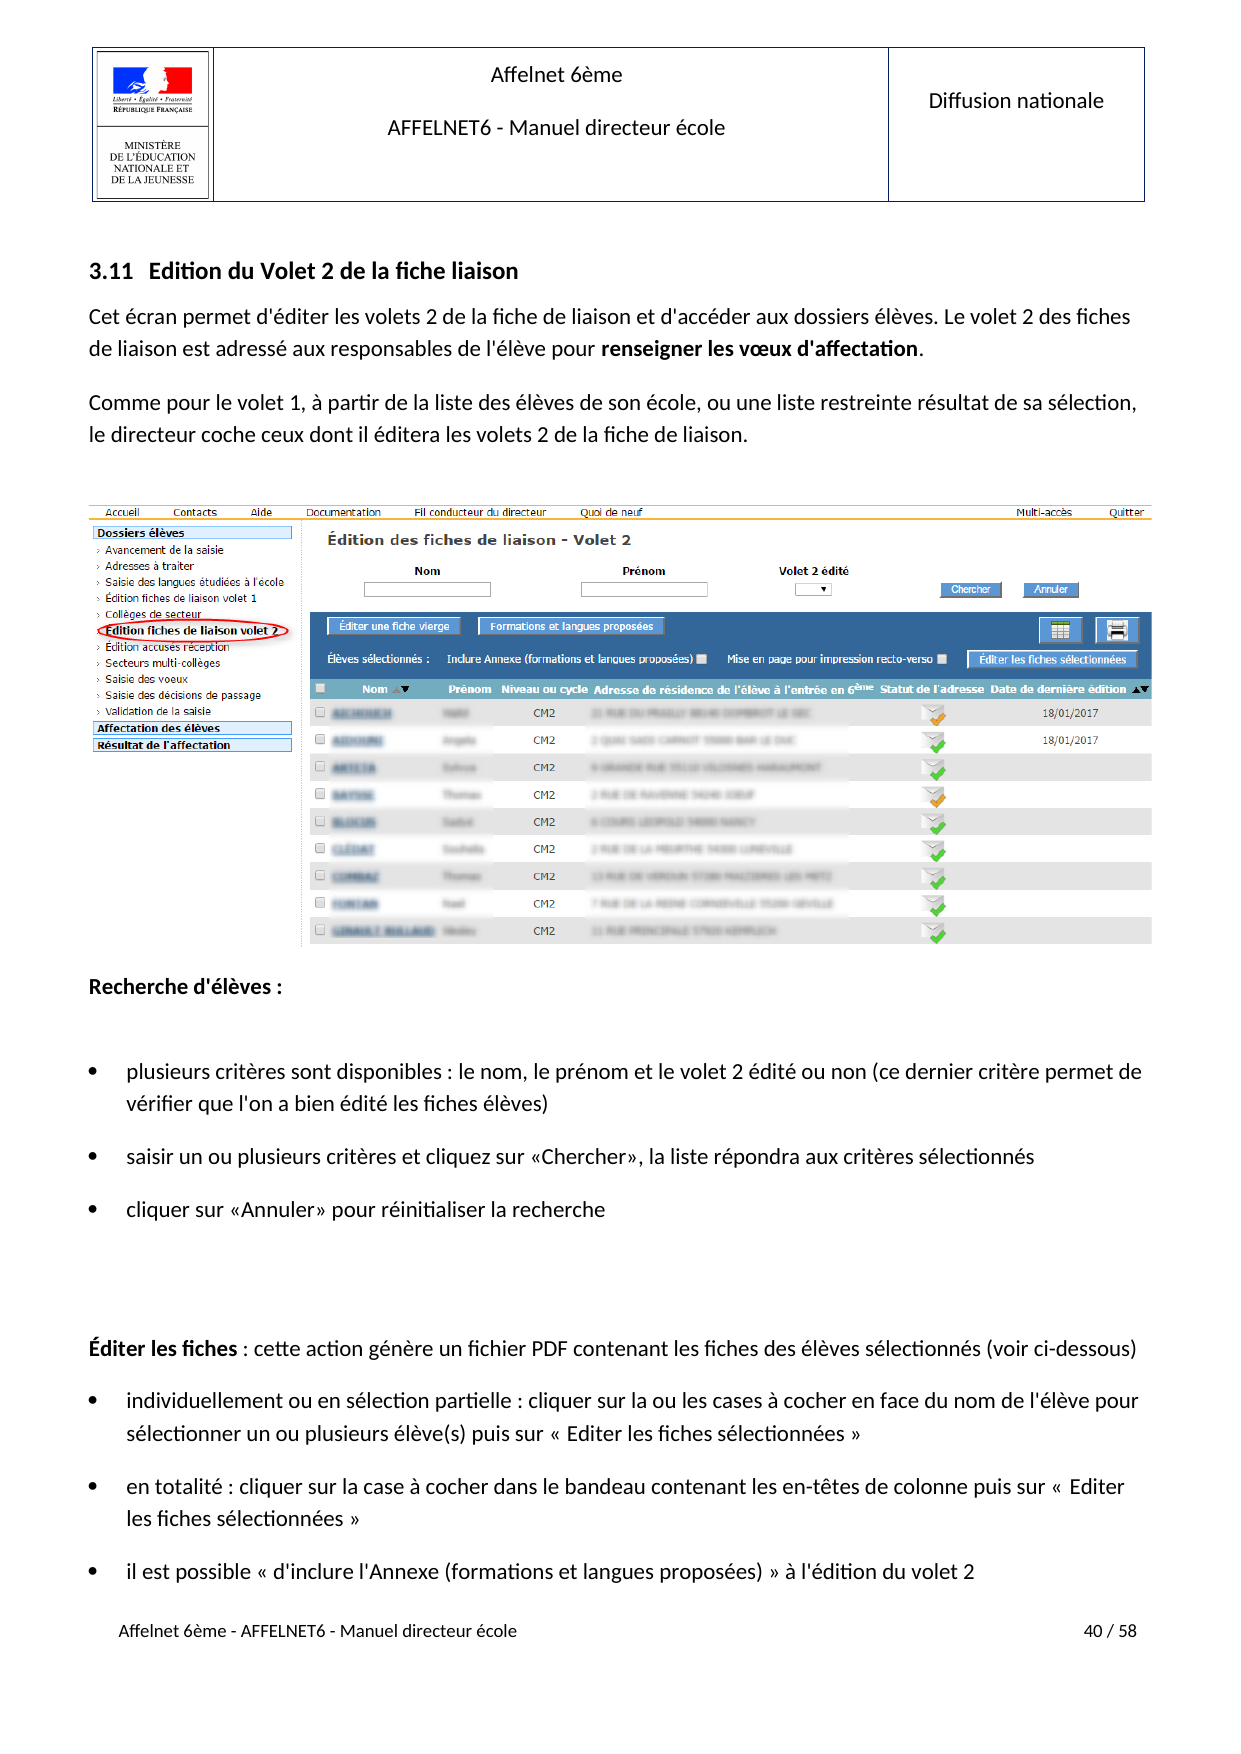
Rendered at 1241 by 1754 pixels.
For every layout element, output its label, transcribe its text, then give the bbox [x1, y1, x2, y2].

text Cet écran permet d'éditer les volets 2 de la fiche de liaison et d'accéder aux dossiers élèves. Le volet 2 des fiches de liaison est adressé aux responsables de l'élève pour renseigner les vœux d'affectation. [89, 302, 1152, 363]
list individuellement ou en sélection partielle : cliquer sur la ou les cases à cocher en face du nom de l'élève pour sélectionner un ou plusieurs élève(s) puis sur « Editer les fiches sélectionnées » [89, 1387, 1152, 1447]
list en totalité : cliquer sur la case à cocher dans le bandeau contenant les en-têtes de colonne puis sur « Editer les fiches sélectionnées » [89, 1472, 1152, 1532]
text Comme pour le volet 1, à partir de la liste des élèves de son école, ou une liste restreinte résultat de sa sélection, le directeur coche ceux dont il éditera les volets 2 de la fiche de liaison. [89, 388, 1152, 448]
picture [88, 505, 1152, 947]
text Éditer les fiches : cette action génère un fichier PDF contenant les fiches des élèves sélectionnés (voir ci-dessous) [89, 1334, 1152, 1362]
list saisir un ou plusieurs critères et cliquez sur «Chercher», la liste répondra aux critères sélectionnés [89, 1142, 1152, 1170]
list il est possible « d'inclure l'Annexe (formations et langues proposées) » à l'édition du volet 2 [89, 1557, 1152, 1585]
list plusieurs critères sont disponibles : le nom, le prénom et le volet 2 édité ou non (ce dernier critère permet de vérifier que l'on a bien édité les fiches élèves) [89, 1057, 1152, 1117]
text Recherche d'élèves : [89, 972, 1152, 1032]
picture [96, 51, 209, 199]
subtitle Edition du Volet 2 de la fiche liaison [89, 255, 1152, 285]
list cliquer sur «Annuler» pour réinitialiser la recherche [89, 1195, 1152, 1223]
